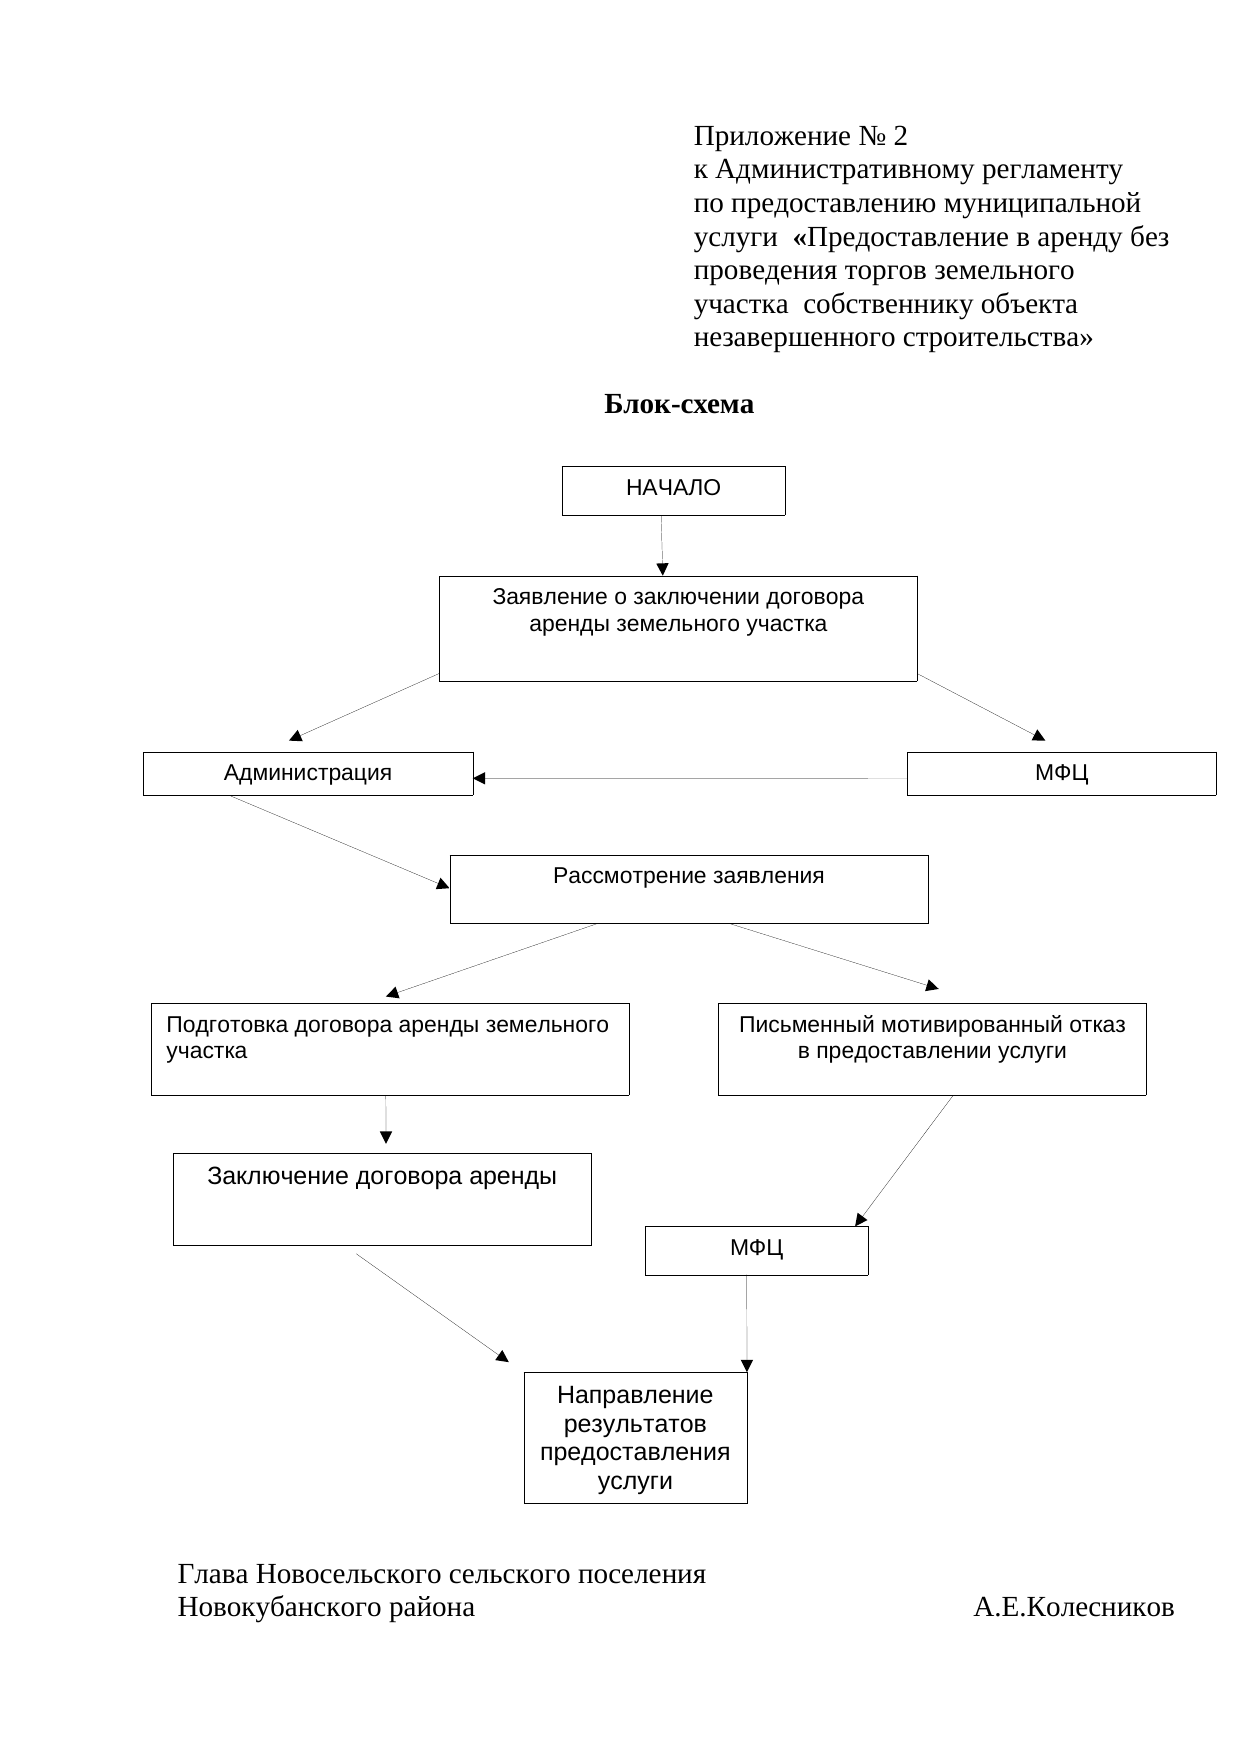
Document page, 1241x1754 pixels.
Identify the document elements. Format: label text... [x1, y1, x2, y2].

text Новокубанского района А.Е.Колесников [177, 1589, 1181, 1623]
text к Административному регламенту [177, 152, 1181, 185]
text по предоставлению муниципальной [177, 185, 1181, 219]
text Глава Новосельского сельского поселения [177, 1556, 1181, 1589]
text Приложение № 2 [177, 118, 1181, 152]
text услуги «Предоставление в аренду без проведения торгов земельного участка собственнику объекта незавершенного строительства» [635, 219, 1181, 353]
text Блок-схема [177, 386, 1181, 420]
